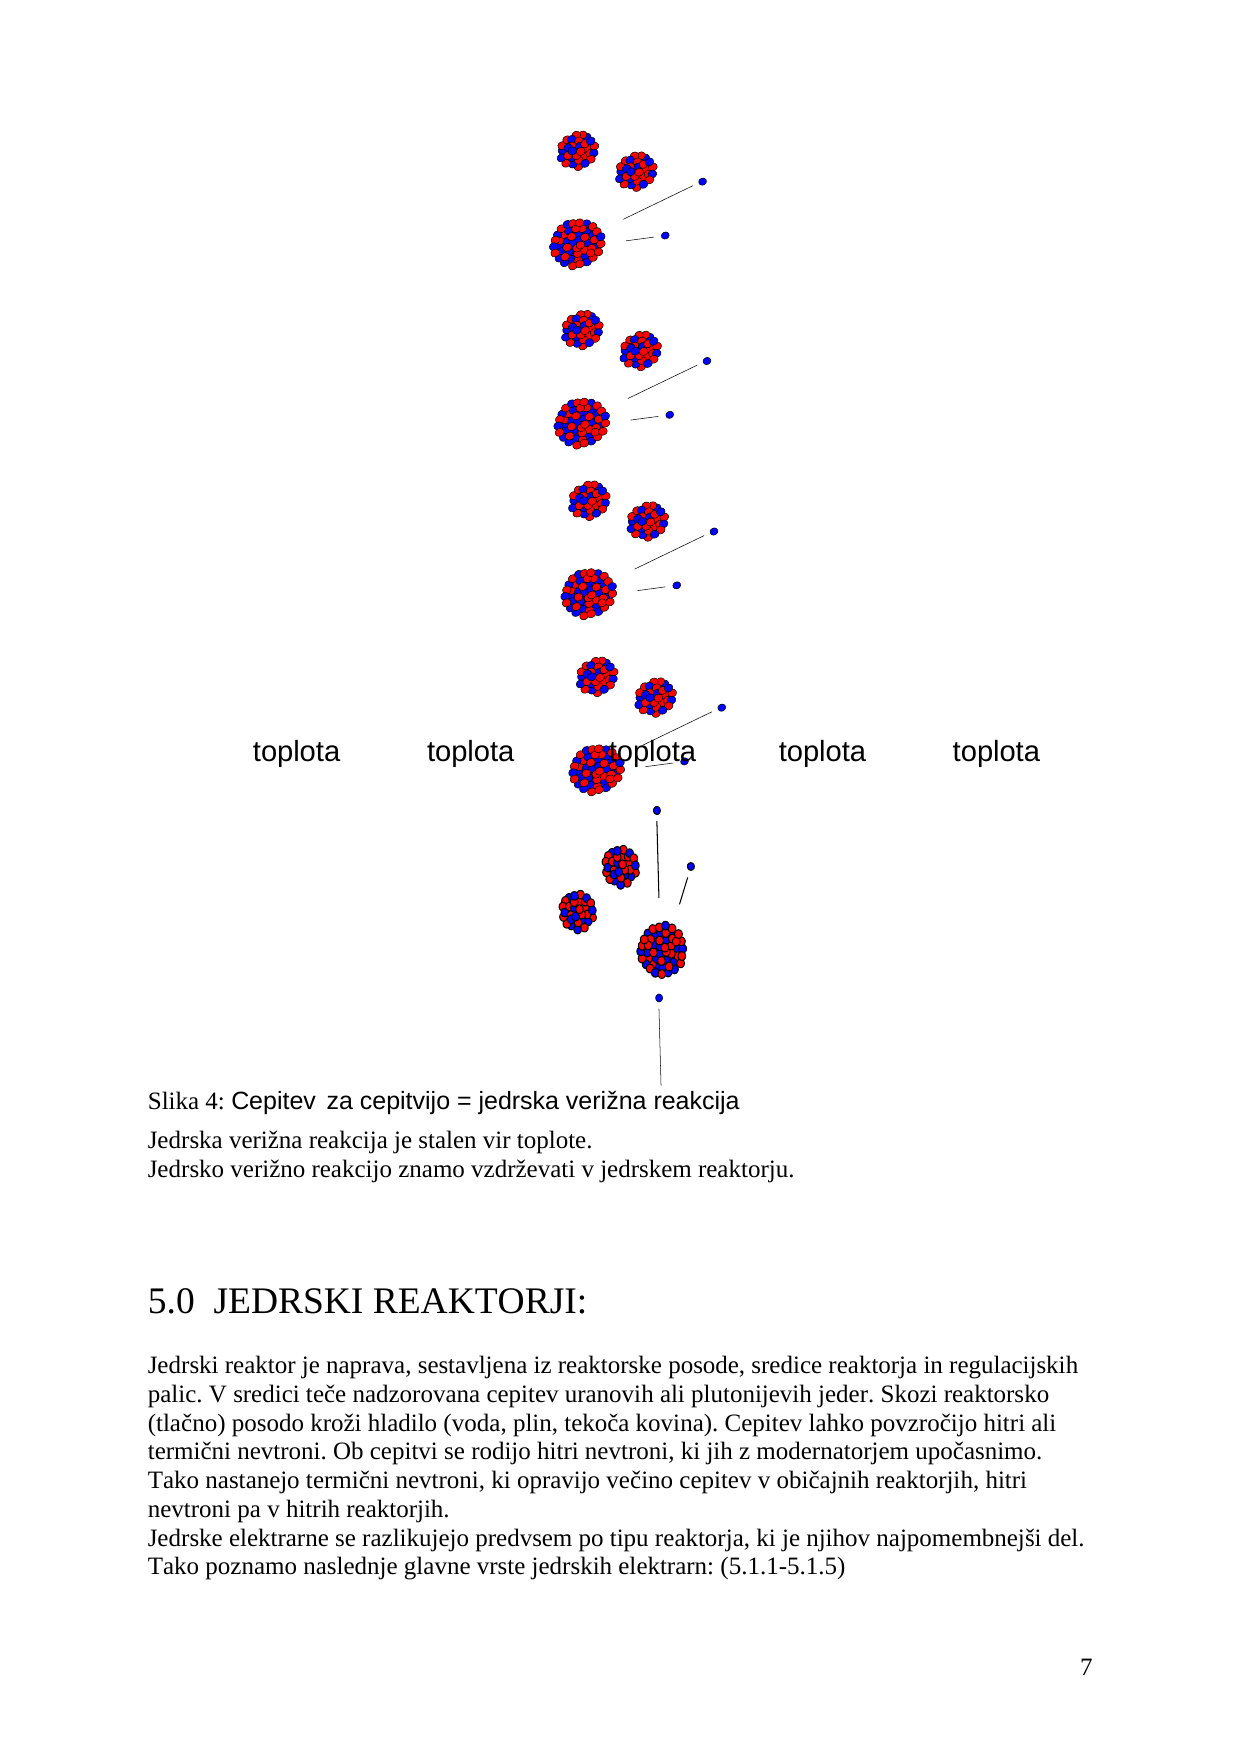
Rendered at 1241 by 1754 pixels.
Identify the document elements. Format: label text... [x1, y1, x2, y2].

text Jedrske elektrarne se razlikujejo predvsem po tipu reaktorja, ki je njihov najpomembnejši del. Tako poznamo naslednje glavne vrste jedrskih elektrarn: (5.1.1-5.1.5) [148, 1523, 1093, 1580]
text Jedrski reaktor je naprava, sestavljena iz reaktorske posode, sredice reaktorja in regulacijskih palic. V sredici teče nadzorovana cepitev uranovih ali plutonijevih jeder. Skozi reaktorsko (tlačno) posodo kroži hladilo (voda, plin, tekoča kovina). Cepitev lahko povzročijo hitri ali termični nevtroni. Ob cepitvi se rodijo hitri nevtroni, ki jih z modernatorjem upočasnimo. Tako nastanejo termični nevtroni, ki opravijo večino cepitev v običajnih reaktorjih, hitri nevtroni pa v hitrih reaktorjih. [148, 1350, 1093, 1523]
text 5.0 JEDRSKI REAKTORJI: [148, 1278, 1093, 1321]
text Jedrsko verižno reakcijo znamo vzdrževati v jedrskem reaktorju. [148, 1154, 1093, 1182]
text Slika 4: Cepitev za cepitvijo = jedrska verižna reakcija [148, 1086, 1093, 1114]
text Jedrska verižna reakcija je stalen vir toplote. [148, 1125, 1093, 1154]
